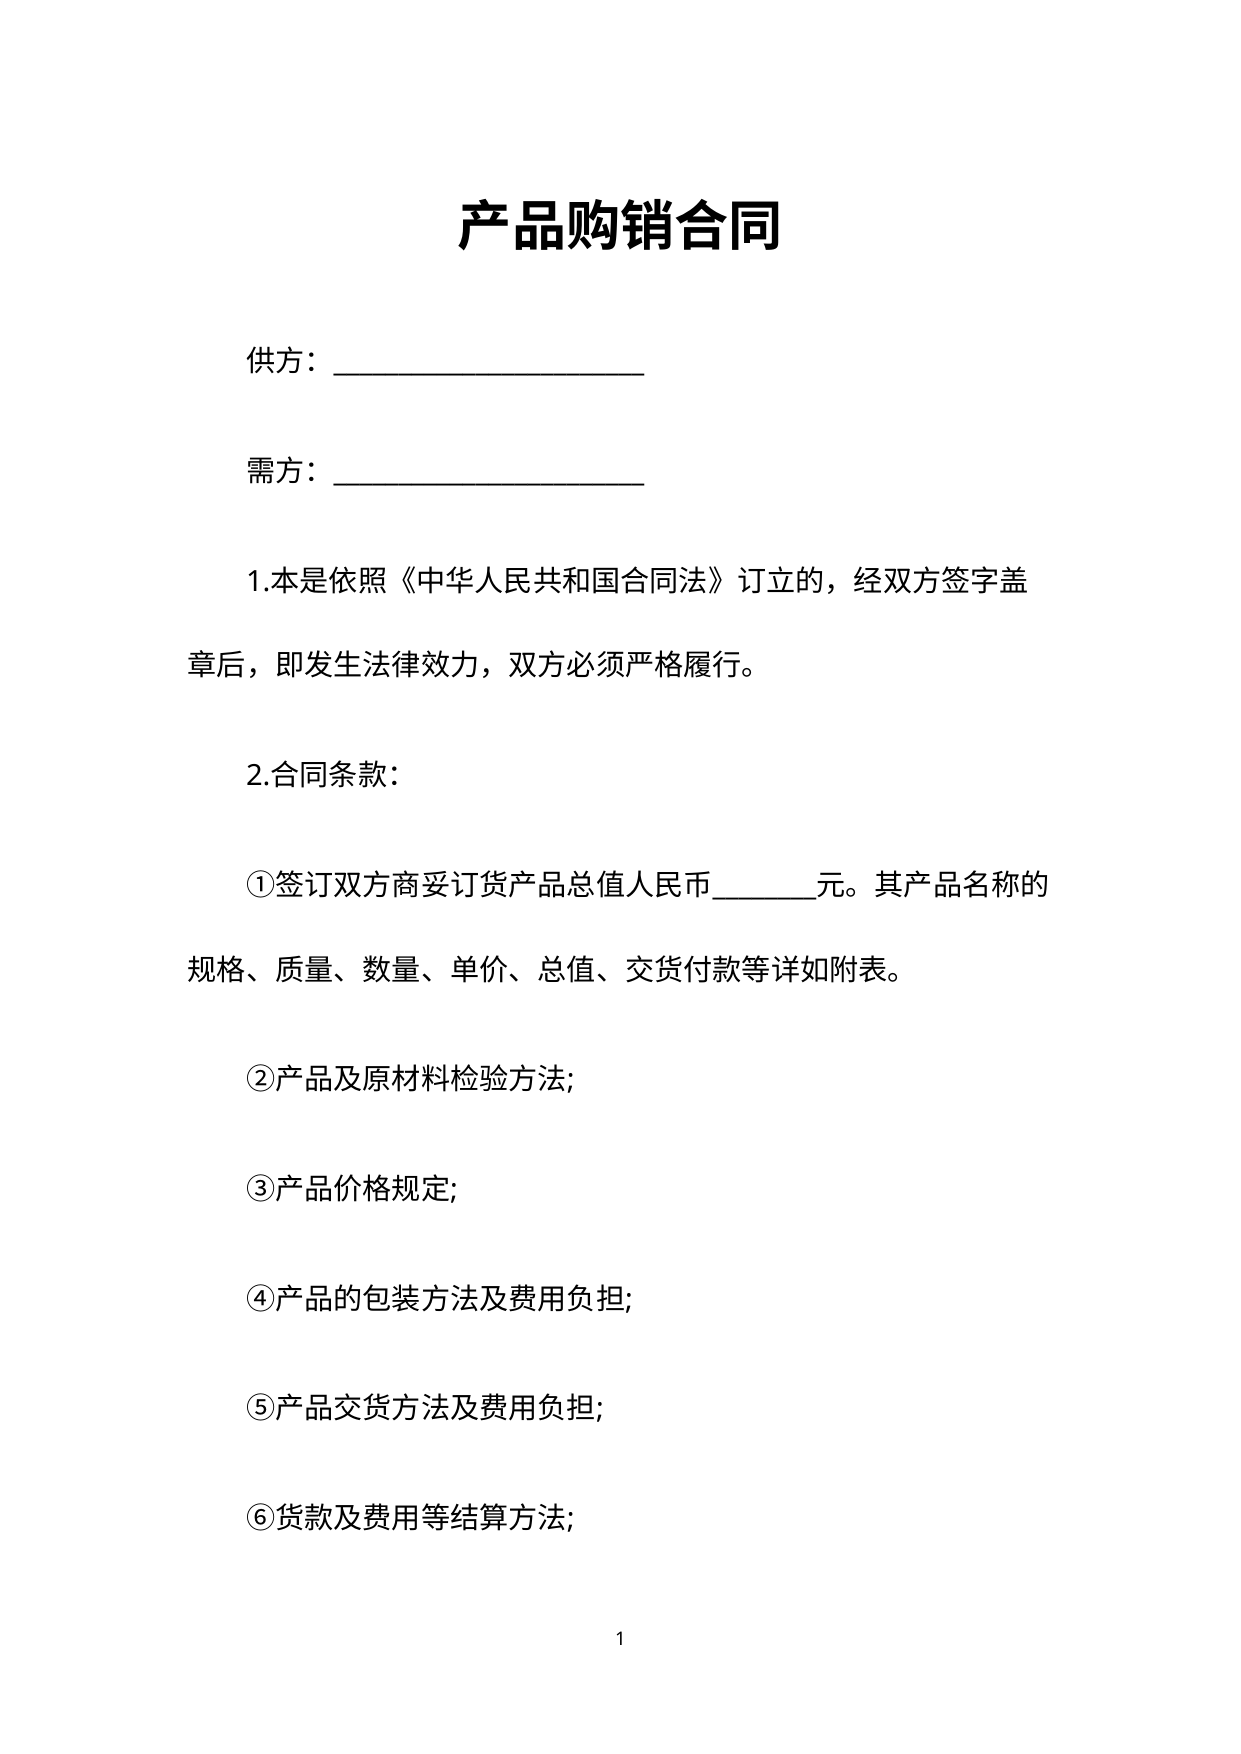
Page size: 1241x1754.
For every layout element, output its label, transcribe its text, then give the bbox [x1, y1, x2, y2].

text 2.合同条款： [187, 752, 1053, 794]
text ①签订双方商妥订货产品总值人民币________元。其产品名称的规格、质量、数量、单价、总值、交货付款等详如附表。 [187, 861, 1053, 988]
text ③产品价格规定; [187, 1165, 1053, 1208]
text 供方：________________________ [187, 338, 1053, 380]
text 产品购销合同 [187, 183, 1053, 261]
text 1.本是依照《中华人民共和国合同法》订立的，经双方签字盖章后，即发生法律效力，双方必须严格履行。 [187, 557, 1053, 684]
text ⑤产品交货方法及费用负担; [187, 1385, 1053, 1427]
text ②产品及原材料检验方法; [187, 1056, 1053, 1098]
text ⑥货款及费用等结算方法; [187, 1495, 1053, 1537]
text ④产品的包装方法及费用负担; [187, 1275, 1053, 1318]
text 需方：________________________ [187, 447, 1053, 490]
